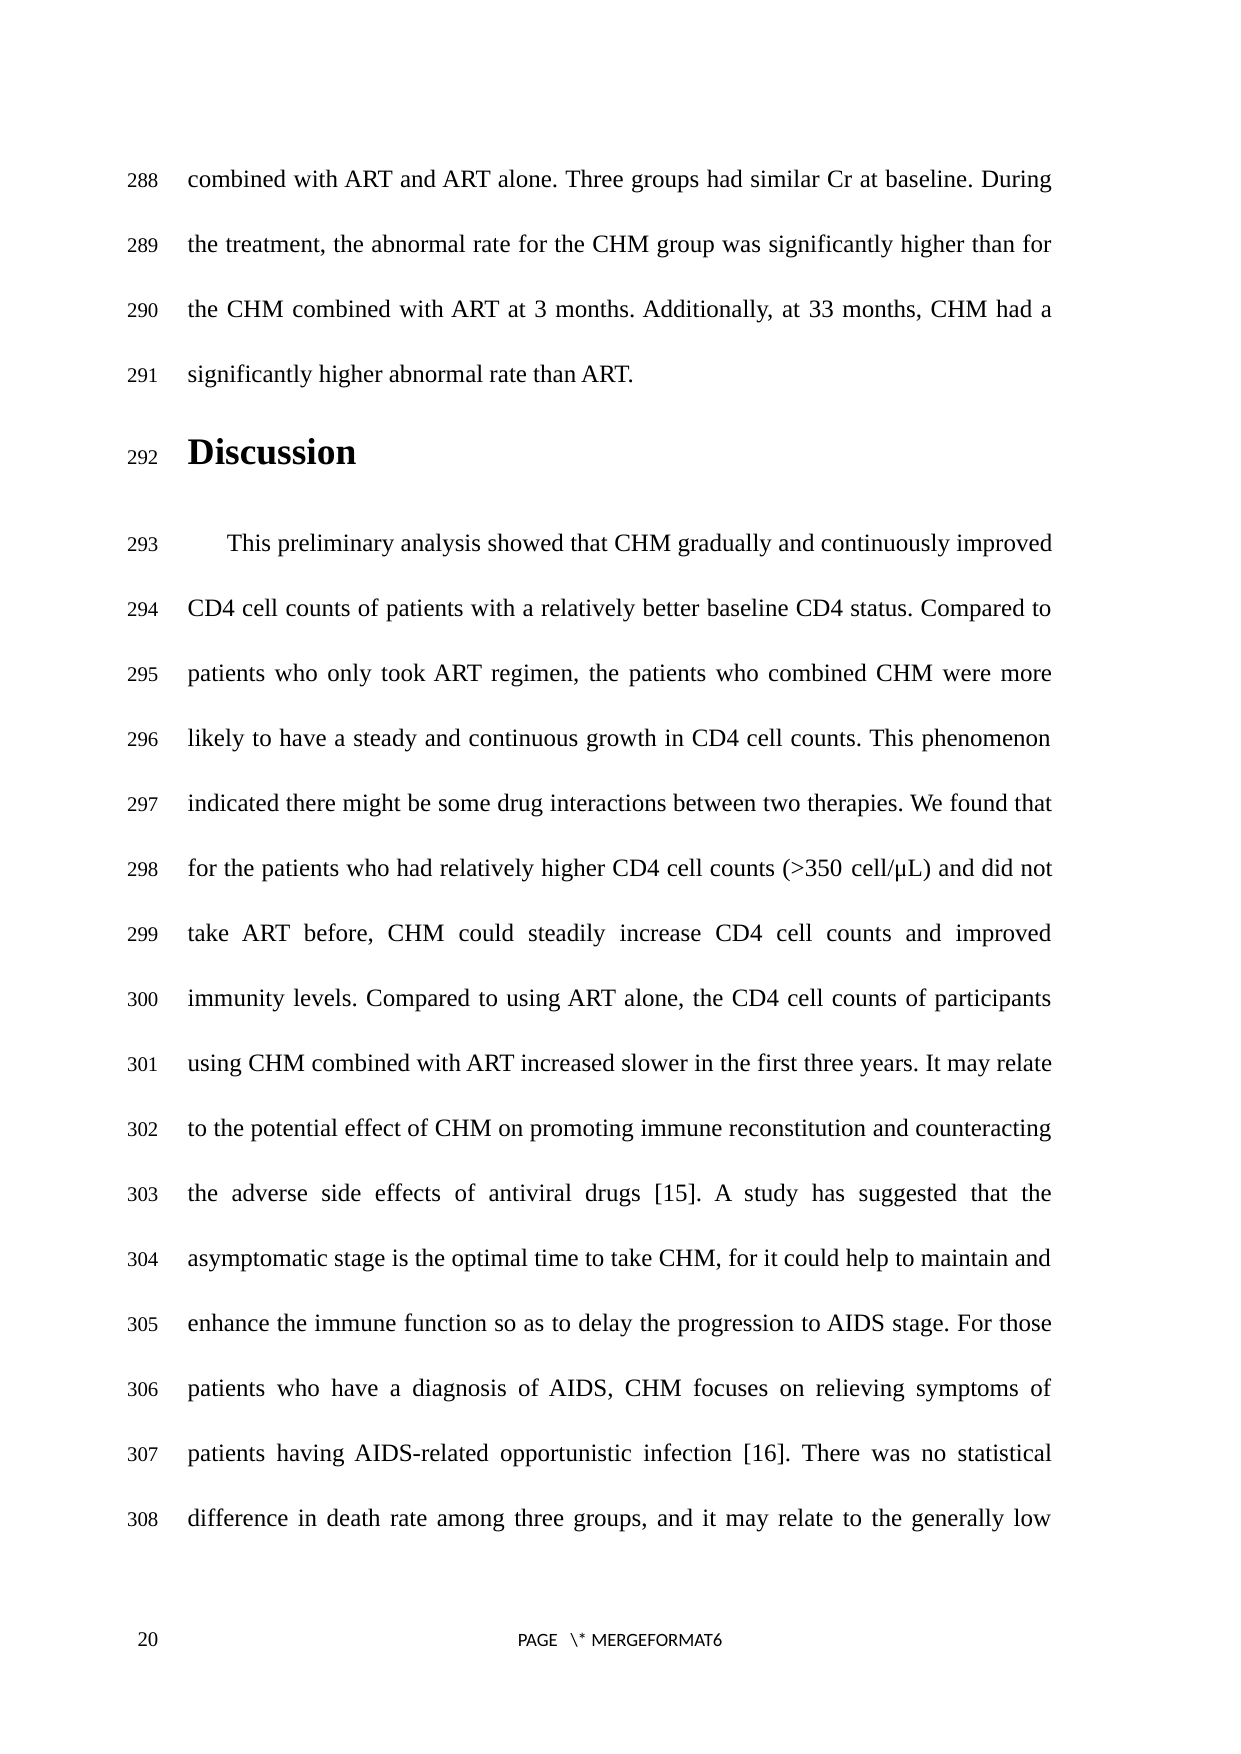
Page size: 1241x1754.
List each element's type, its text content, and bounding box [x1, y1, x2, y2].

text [187, 162, 1053, 389]
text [187, 526, 1053, 1534]
subtitle Discussion [187, 418, 1053, 483]
